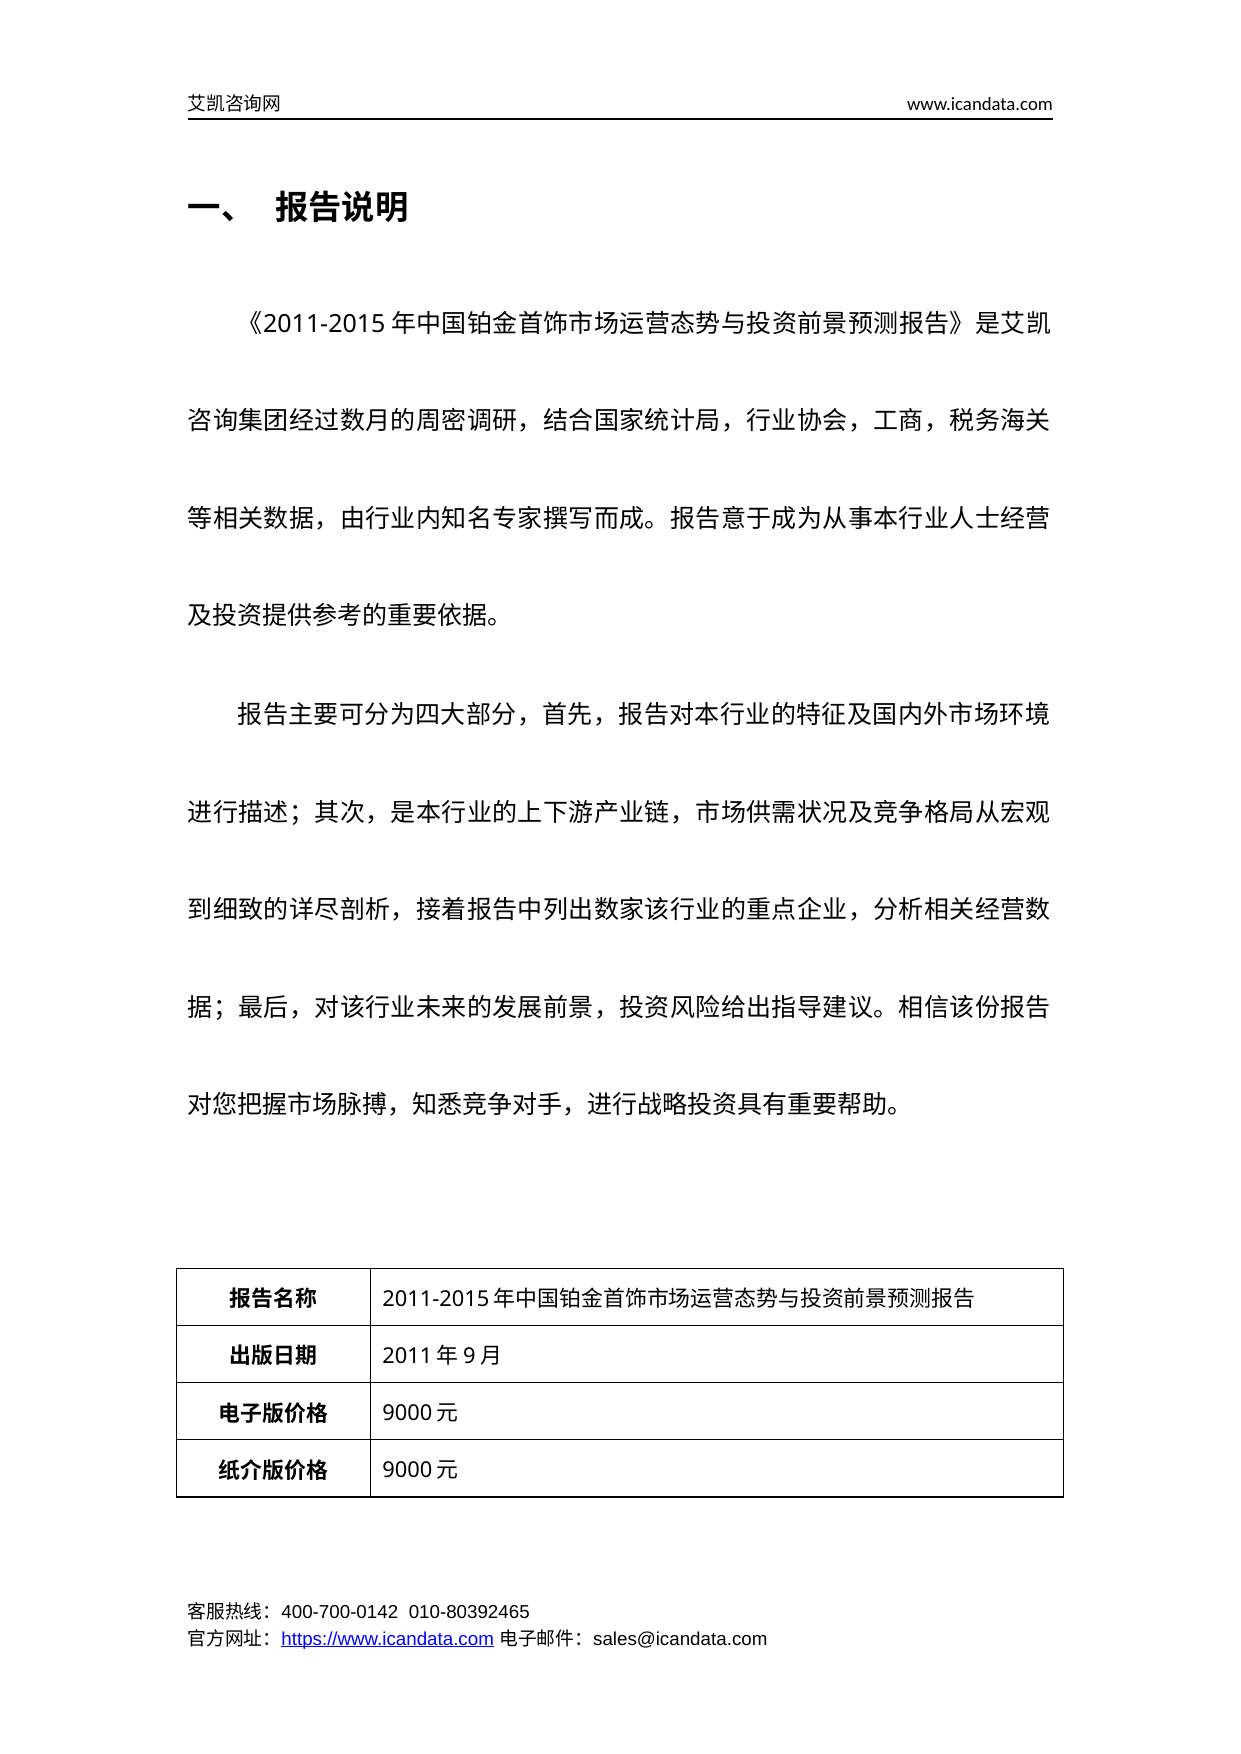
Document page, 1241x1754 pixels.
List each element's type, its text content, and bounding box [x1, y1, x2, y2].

table_cell 9000元 [371, 1383, 1063, 1439]
table_cell 出版日期 [177, 1326, 370, 1382]
table_header 报告名称 [177, 1269, 370, 1325]
table_cell 电子版价格 [177, 1383, 370, 1439]
table_cell 9000元 [371, 1440, 1063, 1496]
subtitle 报告说明 [187, 172, 1053, 237]
table_cell 2011年9月 [371, 1326, 1063, 1382]
table_cell 纸介版价格 [177, 1440, 370, 1496]
text 《2011-2015年中国铂金首饰市场运营态势与投资前景预测报告》是艾凯咨询集团经过数月的周密调研，结合国家统计局，行业协会，工商，税务海关等相关数据，由行业内知名专家撰写而成。报告意于成为从事本行业人士经营及投资提供参考的重要依据。 [187, 289, 1053, 646]
text 报告主要可分为四大部分，首先，报告对本行业的特征及国内外市场环境进行描述；其次，是本行业的上下游产业链，市场供需状况及竞争格局从宏观到细致的详尽剖析，接着报告中列出数家该行业的重点企业，分析相关经营数据；最后，对该行业未来的发展前景，投资风险给出指导建议。相信该份报告对您把握市场脉搏，知悉竞争对手，进行战略投资具有重要帮助。 [187, 681, 1053, 1136]
table_header 2011-2015年中国铂金首饰市场运营态势与投资前景预测报告 [371, 1269, 1063, 1325]
